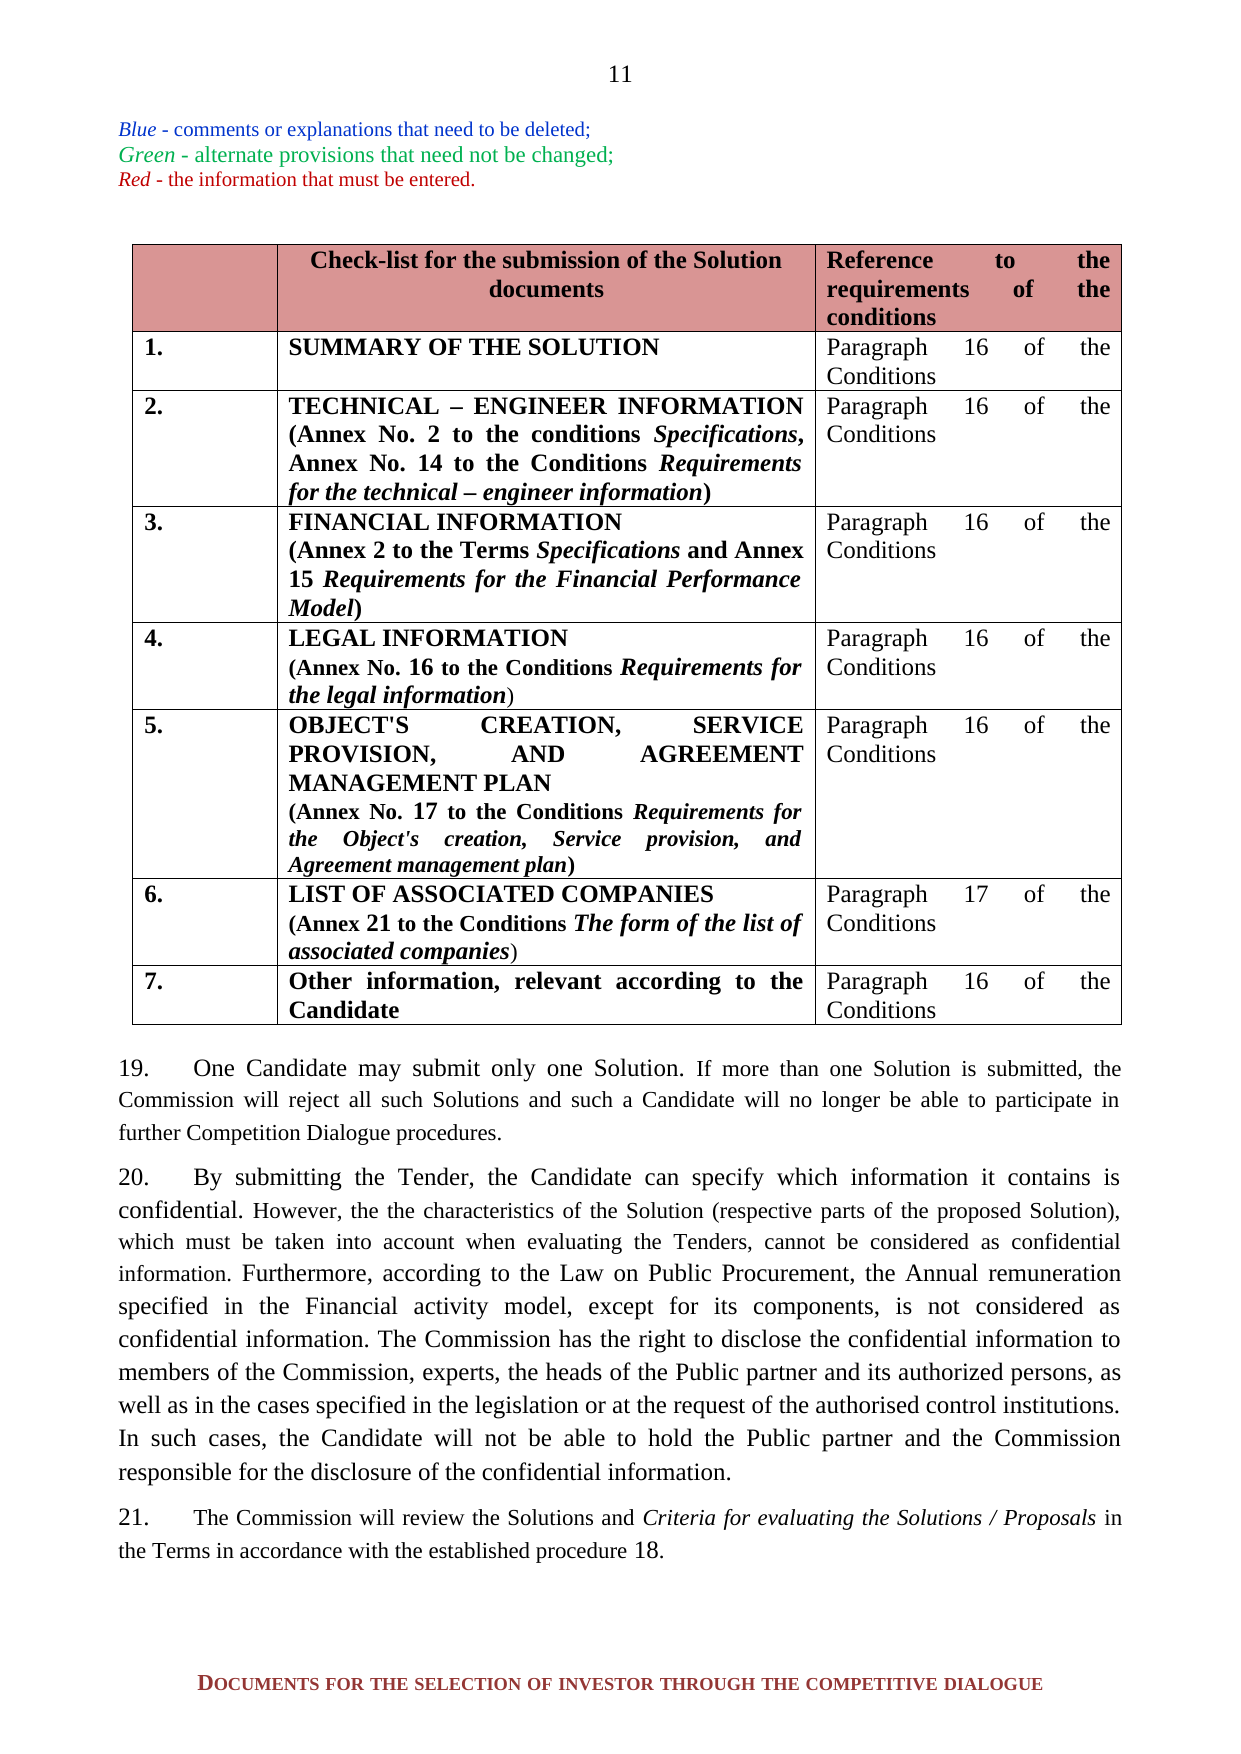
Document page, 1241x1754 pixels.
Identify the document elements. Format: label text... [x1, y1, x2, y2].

table_cell 3. [133, 507, 277, 622]
table_header [133, 245, 277, 331]
table_cell LIST OF ASSOCIATED COMPANIES (Annex 21 to the Conditions The form of the list of associated companies) [278, 879, 815, 965]
table_cell FINANCIAL INFORMATION (Annex 2 to the Terms Specifications and Annex 15 Requirements for the Financial Performance Model) [278, 507, 815, 622]
table_header Check-list for the submission of the Solution documents [278, 245, 815, 331]
table_cell 2. [133, 391, 277, 506]
table_cell Paragraph 44 of the Conditions [816, 507, 1121, 622]
table_cell 6. [133, 879, 277, 965]
table_cell LEGAL INFORMATION (Annex No. 16 to the Conditions Requirements for the legal information) [278, 623, 815, 709]
table_cell Paragraph 45 of the Conditions [816, 879, 1121, 965]
table_header Reference to the requirements of the conditions [816, 245, 1121, 331]
table_cell 5. [133, 710, 277, 878]
table_cell Paragraph 44 of the Conditions [816, 623, 1121, 709]
table_cell 7. [133, 966, 277, 1024]
table_cell Paragraph 44 of the Conditions [816, 332, 1121, 390]
table_cell OBJECT'S CREATION, SERVICE PROVISION, AND AGREEMENT MANAGEMENT PLAN (Annex No. 17 to the Conditions Requirements for the Object's creation, Service provision, and Agreement management plan) [278, 710, 815, 878]
table_cell 1. [133, 332, 277, 390]
text The Commission will review the Solutions and Criteria for evaluating the Solutions / Proposals in the Terms in accordance with the established procedure 18. [118, 1502, 1122, 1563]
text One Candidate may submit only one Solution. If more than one Solution is submitted, the Commission will reject all such Solutions and such a Candidate will no longer be able to participate in further Competition Dialogue procedures. [118, 1053, 1122, 1145]
table_cell SUMMARY OF THE SOLUTION [278, 332, 815, 390]
table_cell Paragraph 44 of the Conditions [816, 710, 1121, 878]
table_cell TECHNICAL – ENGINEER INFORMATION (Annex No. 2 to the conditions Specifications, Annex No. 14 to the Conditions Requirements for the technical – engineer information) [278, 391, 815, 506]
table_cell 4. [133, 623, 277, 709]
table_cell Other information, relevant according to the Candidate [278, 966, 815, 1024]
table_cell Paragraph 44 of the Conditions [816, 391, 1121, 506]
table_cell Paragraph 44 of the Conditions [816, 966, 1121, 1024]
text By submitting the Tender, the Candidate can specify which information it contains is confidential. However, the the characteristics of the Solution (respective parts of the proposed Solution), which must be taken into account when evaluating the Tenders, cannot be considered as confidential information. Furthermore, according to the Law on Public Procurement, the Annual remuneration specified in the Financial activity model, except for its components, is not considered as confidential information. The Commission has the right to disclose the confidential information to members of the Commission, experts, the heads of the Public partner and its authorized persons, as well as in the cases specified in the legislation or at the request of the authorised control institutions. In such cases, the Candidate will not be able to hold the Public partner and the Commission responsible for the disclosure of the confidential information. [118, 1162, 1122, 1485]
